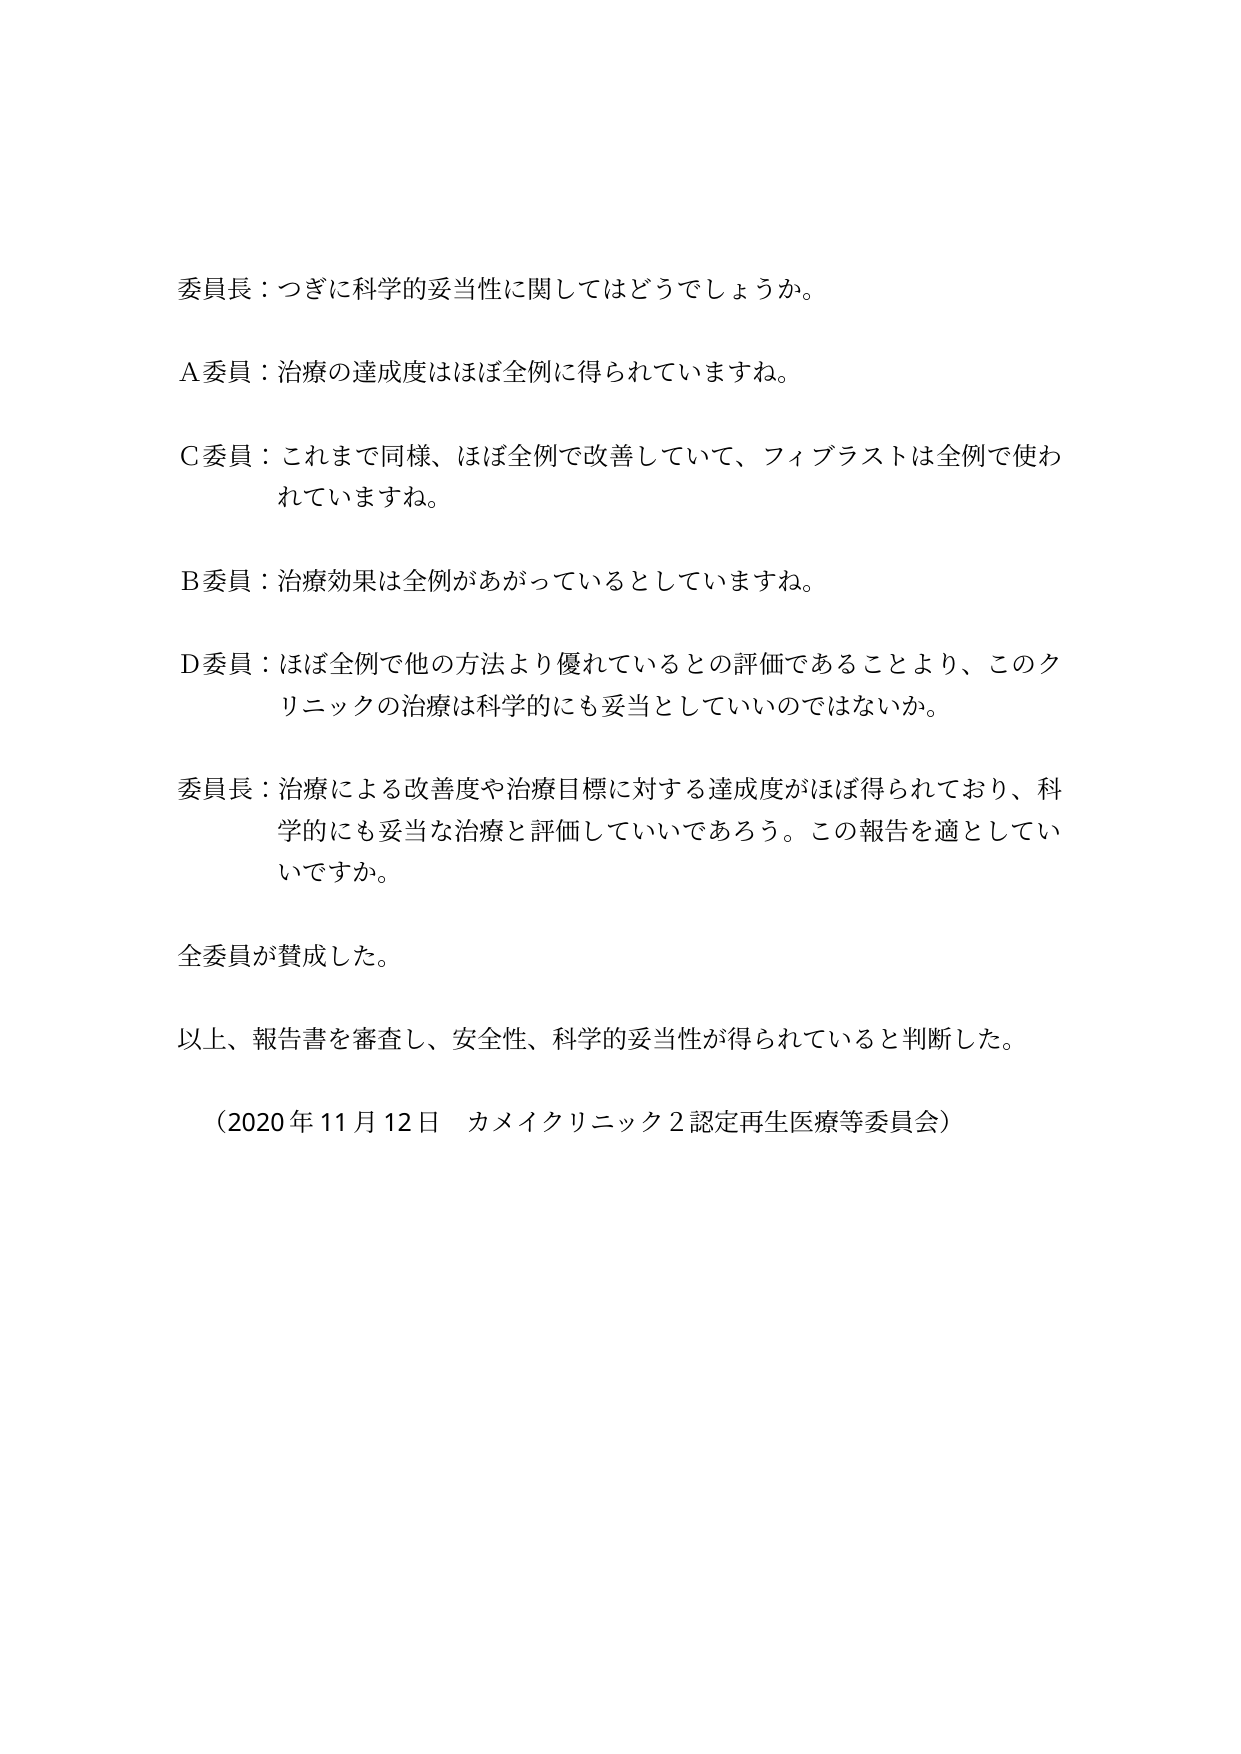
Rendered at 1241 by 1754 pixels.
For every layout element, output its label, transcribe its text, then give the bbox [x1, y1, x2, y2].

text Ｂ委員：治療効果は全例があがっているとしていますね。 [177, 558, 1063, 600]
text （2020年11月12日 カメイクリニック２認定再生医療等委員会） [177, 1100, 1063, 1142]
text 委員長：つぎに科学的妥当性に関してはどうでしょうか。 [177, 267, 1063, 308]
text 委員長：治療による改善度や治療目標に対する達成度がほぼ得られており、科学的にも妥当な治療と評価していいであろう。この報告を適としていいですか。 [177, 767, 1063, 892]
text Ａ委員：治療の達成度はほぼ全例に得られていますね。 [177, 350, 1063, 392]
text 全委員が賛成した。 [177, 933, 1063, 975]
text 以上、報告書を審査し、安全性、科学的妥当性が得られていると判断した。 [177, 1017, 1063, 1058]
text Ｄ委員：ほぼ全例で他の方法より優れているとの評価であることより、このクリニックの治療は科学的にも妥当としていいのではないか。 [177, 642, 1063, 725]
text Ｃ委員：これまで同様、ほぼ全例で改善していて、フィブラストは全例で使われていますね。 [177, 433, 1063, 517]
